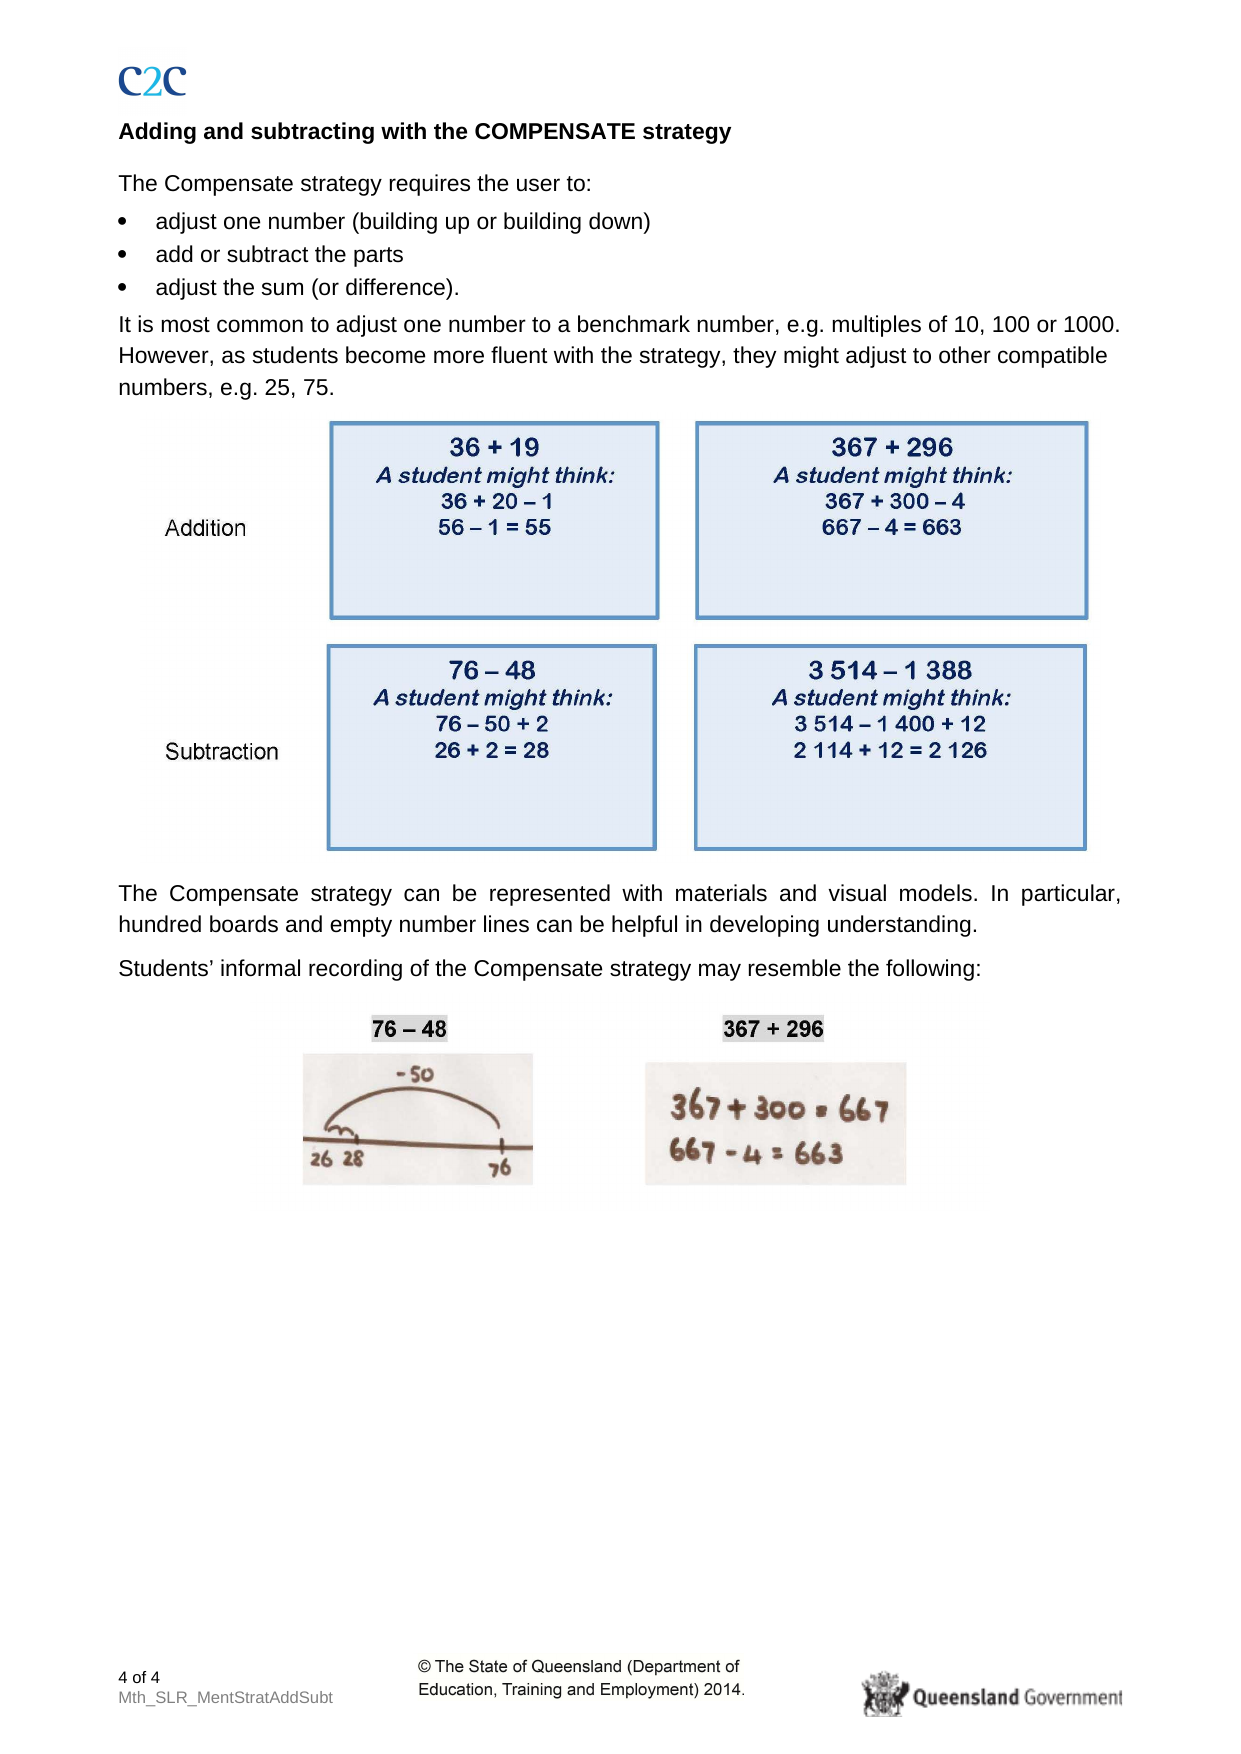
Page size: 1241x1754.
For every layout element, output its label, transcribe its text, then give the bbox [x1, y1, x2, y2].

list adjust the sum (or difference). [118, 273, 1122, 300]
picture [249, 993, 991, 1211]
picture [118, 47, 187, 116]
list adjust one number (building up or building down) [118, 208, 1122, 235]
list add or subtract the parts [118, 241, 1122, 267]
text It is most common to adjust one number to a benchmark number, e.g. multiples of 10, 100 or 1000. However, as students become more fluent with the strategy, they might adjust to other compatible numbers, e.g. 25, 75. [118, 306, 1122, 400]
text Students’ informal recording of the Compensate strategy may resemble the following: [118, 950, 1122, 981]
picture [139, 412, 1101, 863]
picture [412, 1653, 744, 1701]
text The Compensate strategy can be represented with materials and visual models. In particular, hundred boards and empty number lines can be helpful in developing understanding. [118, 875, 1122, 937]
text Adding and subtracting with the COMPENSATE strategy [118, 118, 1122, 144]
text The Compensate strategy requires the user to: [118, 169, 1122, 196]
